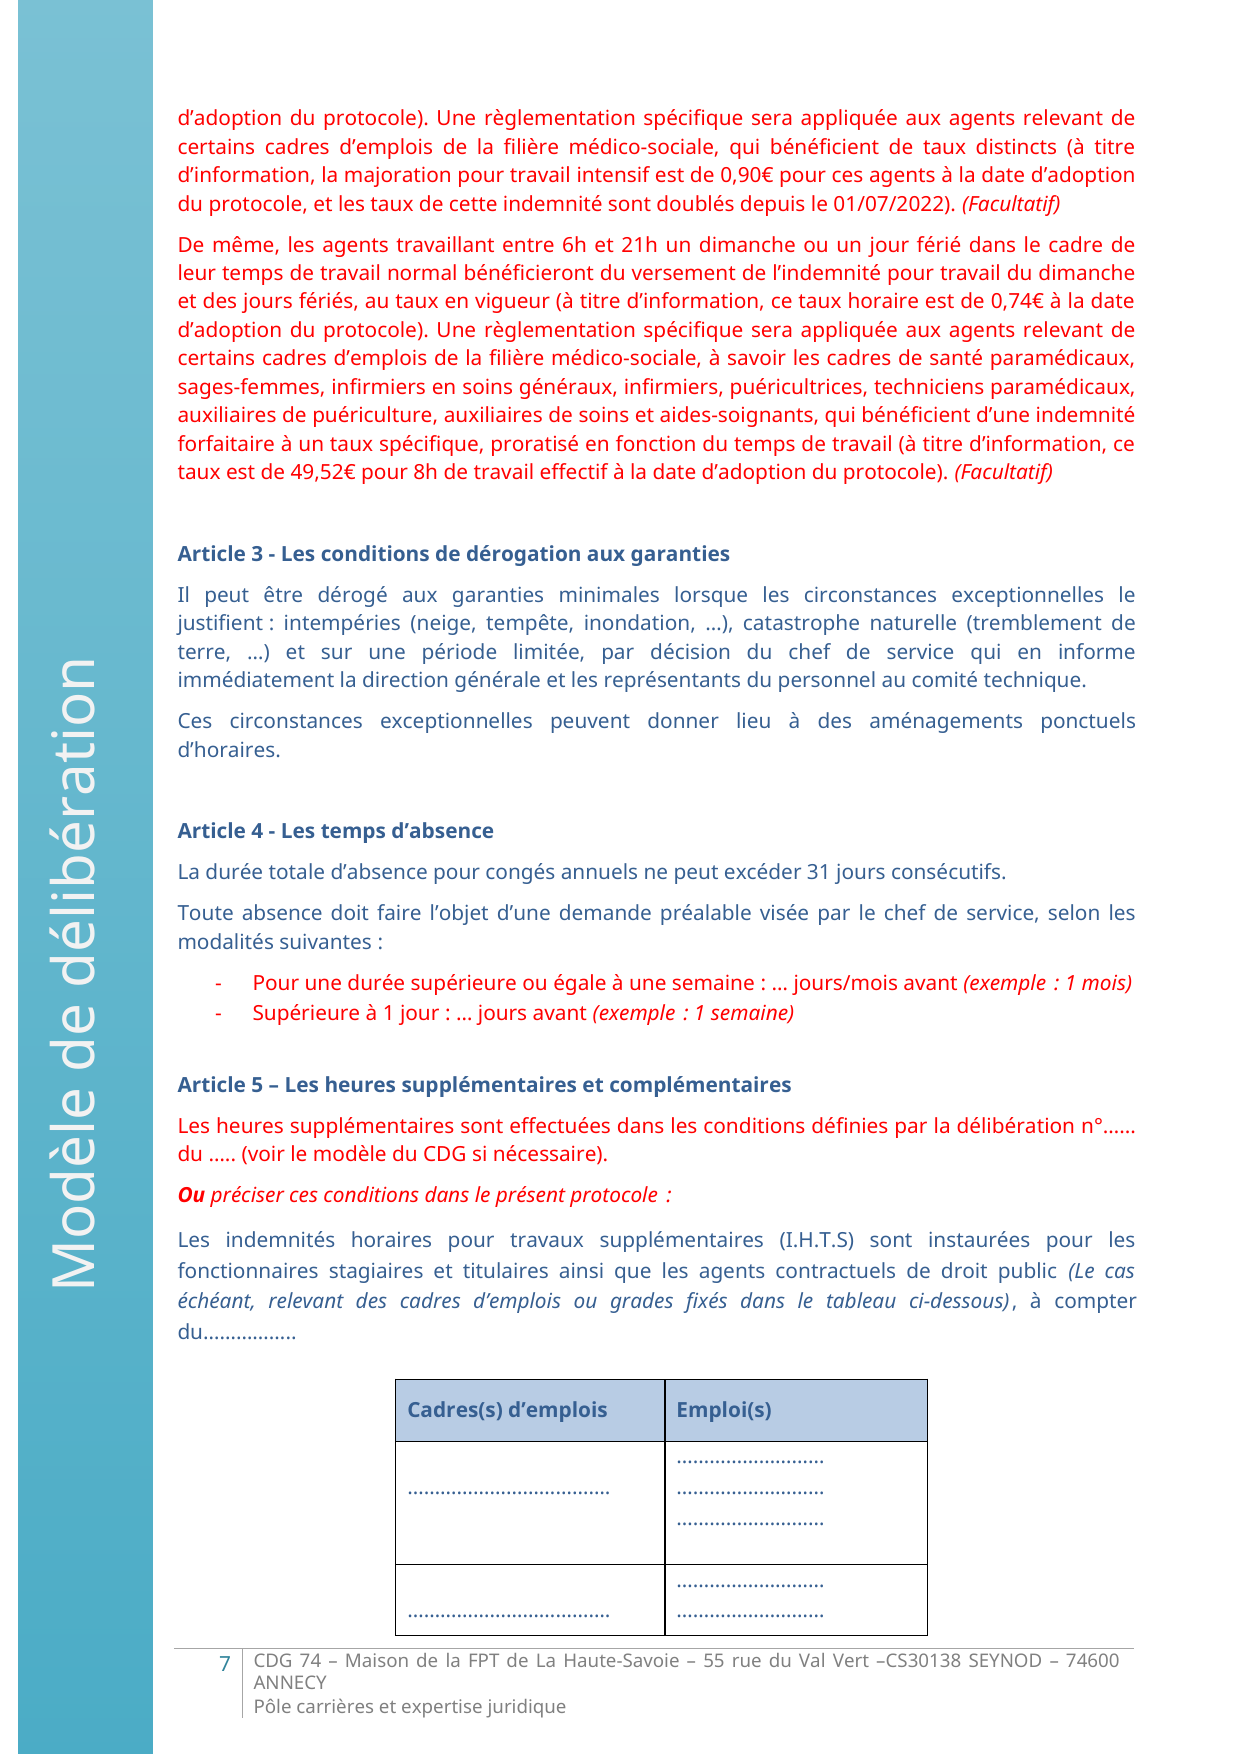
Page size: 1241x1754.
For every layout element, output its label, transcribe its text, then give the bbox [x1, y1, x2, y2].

text Ces circonstances exceptionnelles peuvent donner lieu à des aménagements ponctuels d’horaires. [177, 706, 1137, 763]
text Article 3 - Les conditions de dérogation aux garanties [177, 539, 1137, 567]
text Ou préciser ces conditions dans le présent protocole : [177, 1180, 1137, 1209]
text Article 5 – Les heures supplémentaires et complémentaires [177, 1070, 1137, 1098]
text Toute absence doit faire l’objet d’une demande préalable visée par le chef de service, selon les modalités suivantes : [177, 898, 1137, 955]
text De même, les agents travaillant entre 6h et 21h un dimanche ou un jour férié dans le cadre de leur temps de travail normal bénéficieront du versement de l’indemnité pour travail du dimanche et des jours fériés, au taux en vigueur (à titre d’information, ce taux horaire est de 0,74€ à la date d’adoption du protocole). Une règlementation spécifique sera appliquée aux agents relevant de certains cadres d’emplois de la filière médico-sociale, à savoir les cadres de santé paramédicaux, sages-femmes, infirmiers en soins généraux, infirmiers, puéricultrices, techniciens paramédicaux, auxiliaires de puériculture, auxiliaires de soins et aides-soignants, qui bénéficient d’une indemnité forfaitaire à un taux spécifique, proratisé en fonction du temps de travail (à titre d’information, ce taux est de 49,52€ pour 8h de travail effectif à la date d’adoption du protocole). (Facultatif) [177, 230, 1137, 486]
text Les indemnités horaires pour travaux supplémentaires (I.H.T.S) sont instaurées pour les fonctionnaires stagiaires et titulaires ainsi que les agents contractuels de droit public (Le cas échéant, relevant des cadres d’emplois ou grades fixés dans le tableau ci-dessous), à compter du…………….. [177, 1225, 1137, 1346]
list Pour une durée supérieure ou égale à une semaine : … jours/mois avant (exemple : 1 mois) [215, 968, 1137, 996]
text La durée totale d’absence pour congés annuels ne peut excéder 31 jours consécutifs. [177, 857, 1137, 886]
table_cell ……………………… ……………………… ……………………… [666, 1442, 927, 1564]
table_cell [666, 1565, 927, 1635]
table_header Cadres(s) d’emplois [396, 1380, 664, 1441]
text Article 4 - Les temps d’absence [177, 817, 1137, 845]
list Supérieure à 1 jour : … jours avant (exemple : 1 semaine) [215, 998, 1137, 1027]
text Les heures supplémentaires sont effectuées dans les conditions définies par la délibération n°…... du ….. (voir le modèle du CDG si nécessaire). [177, 1111, 1137, 1168]
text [177, 103, 1137, 217]
table_cell ………………………………. [396, 1565, 664, 1635]
text Il peut être dérogé aux garanties minimales lorsque les circonstances exceptionnelles le justifient : intempéries (neige, tempête, inondation, …), catastrophe naturelle (tremblement de terre, …) et sur une période limitée, par décision du chef de service qui en informe immédiatement la direction générale et les représentants du personnel au comité technique. [177, 580, 1137, 694]
table_cell ………………………………. [396, 1442, 664, 1564]
table_header Emploi(s) [666, 1380, 927, 1441]
